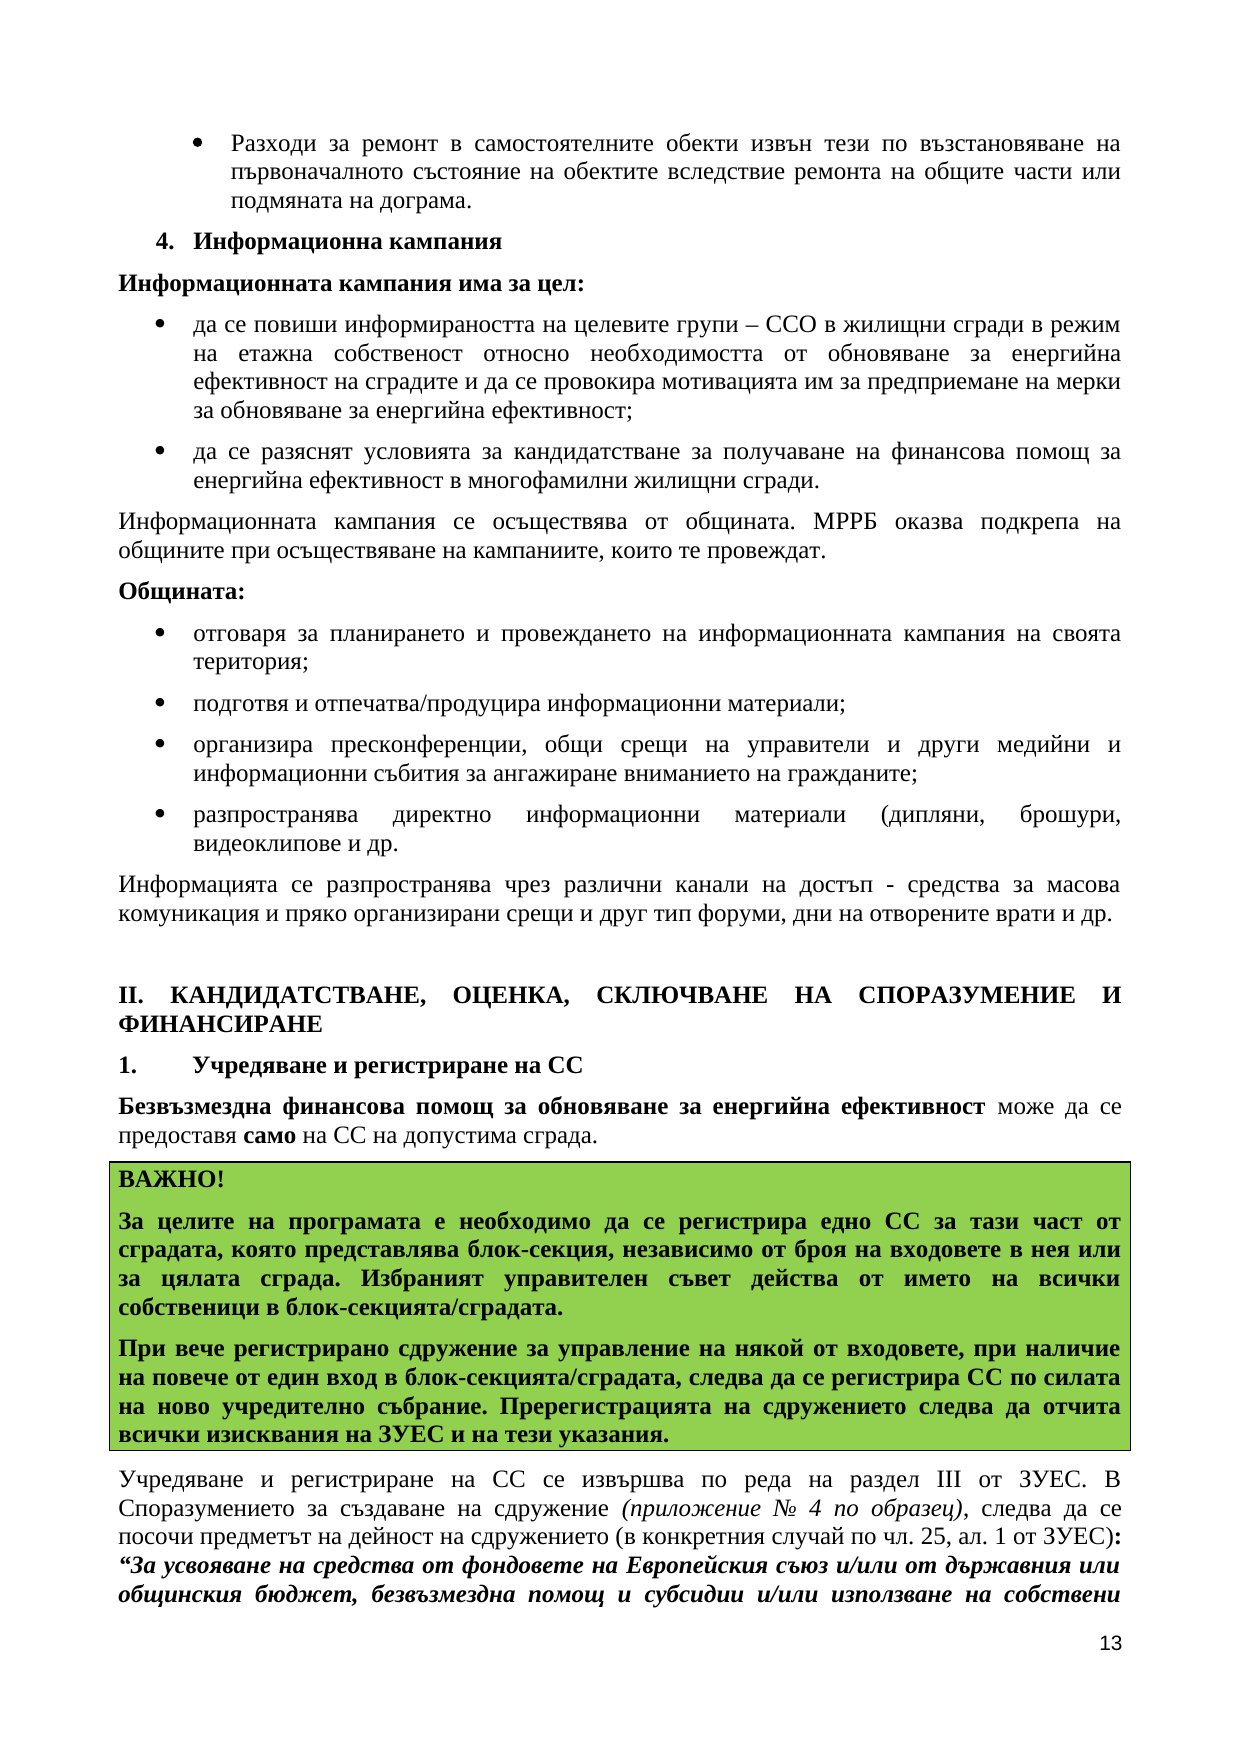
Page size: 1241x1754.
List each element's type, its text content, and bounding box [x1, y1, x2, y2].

text ВАЖНО! [110, 1163, 1130, 1193]
text Безвъзмездна финансова помощ за обновяване за енергийна ефективност може да се предоставя само на СС на допустима сграда. [118, 1091, 1122, 1149]
list подготвя и отпечатва/продуцира информационни материали; [156, 688, 1122, 716]
text Информационната кампания има за цел: [118, 268, 1122, 296]
list да се разяснят условията за кандидатстване за получаване на финансова помощ за енергийна ефективност в многофамилни жилищни сгради. [156, 436, 1122, 494]
text II. КАНДИДАТСТВАНЕ, ОЦЕНКА, СКЛЮЧВАНЕ НА СПОРАЗУМЕНИЕ И ФИНАНСИРАНЕ [118, 980, 1122, 1038]
list отговаря за планирането и провеждането на информационната кампания на своята територия; [156, 618, 1122, 675]
text Информационната кампания се осъществява от общината. МРРБ оказва подкрепа на общините при осъществяване на кампаниите, които те провеждат. [118, 506, 1122, 564]
list да се повиши информираността на целевите групи – ССО в жилищни сгради в режим на етажна собственост относно необходимостта от обновяване за енергийна ефективност на сградите и да се провокира мотивацията им за предприемане на мерки за обновяване за енергийна ефективност; [156, 309, 1122, 424]
list Разходи за ремонт в самостоятелните обекти извън тези по възстановяване на първоначалното състояние на обектите вследствие ремонта на общите части или подмяната на дограма. [193, 128, 1122, 214]
list организира пресконференции, общи срещи на управители и други медийни и информационни събития за ангажиране вниманието на гражданите; [156, 729, 1122, 786]
list разпространява директно информационни материали (дипляни, брошури, видеоклипове и др. [156, 799, 1122, 856]
list Учредяване и регистриране на СС [118, 1050, 1122, 1079]
text При вече регистрирано сдружение за управление на някой от входовете, при наличие на повече от един вход в блок-секцията/сградата, следва да се регистрира СС по силата на ново учредително събрание. Пререгистрацията на сдружението следва да отчита всички изисквания на ЗУЕС и на тези указания. [110, 1330, 1130, 1450]
text Общината: [118, 576, 1122, 605]
list Информационна кампания [156, 226, 1122, 255]
text Информацията се разпространява чрез различни канали на достъп - средства за масова комуникация и пряко организирани срещи и друг тип форуми, дни на отворените врати и др. [118, 869, 1122, 926]
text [118, 1464, 1122, 1608]
text За целите на програмата е необходимо да се регистрира едно СС за тази част от сградата, която представлява блок-секция, независимо от броя на входовете в нея или за цялата сграда. Избраният управителен съвет действа от името на всички собственици в блок-секцията/сградата. [110, 1203, 1130, 1321]
